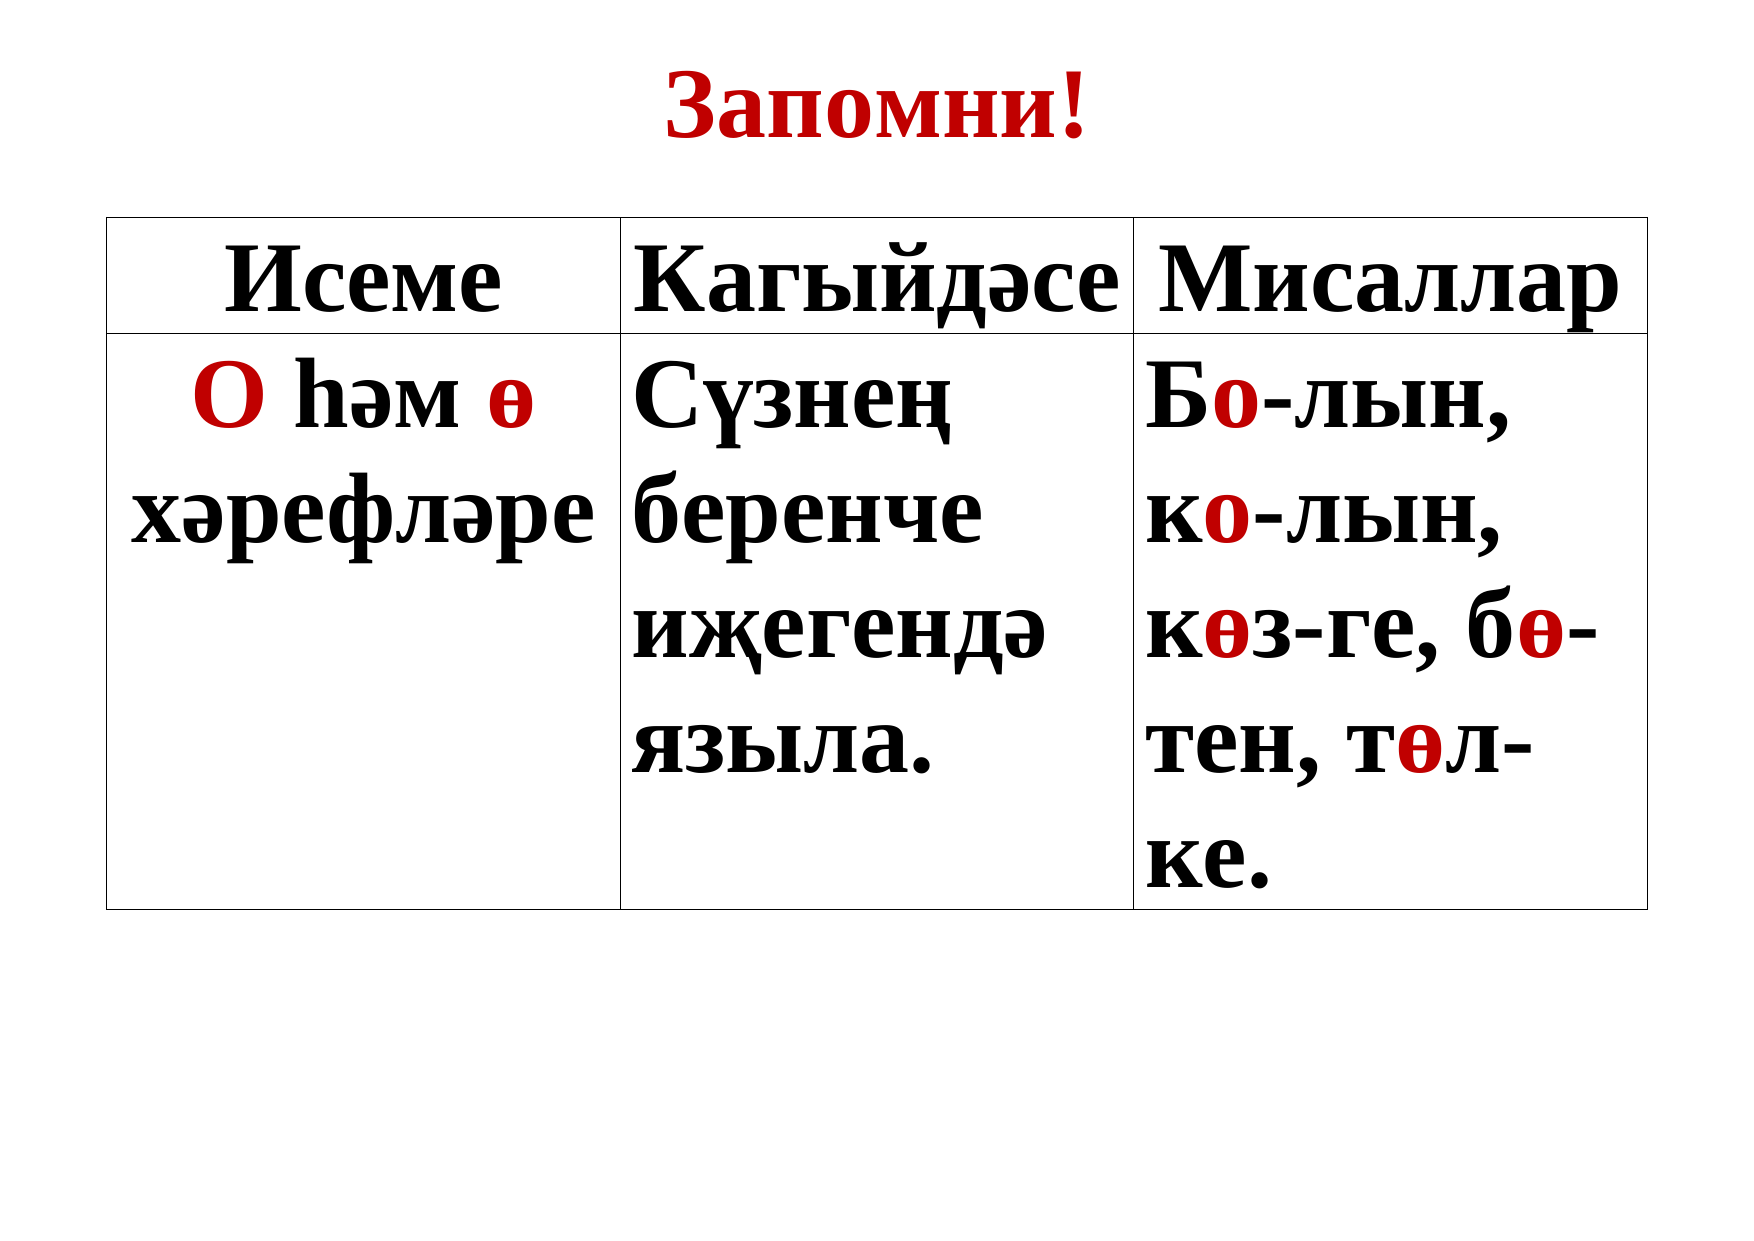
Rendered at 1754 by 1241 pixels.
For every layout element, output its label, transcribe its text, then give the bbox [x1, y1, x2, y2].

text Запомни! [118, 44, 1636, 159]
table_cell Сүзнең беренче иҗегендә языла. [621, 334, 1133, 909]
table_header Исеме [107, 218, 620, 333]
table_cell О һәм ө хәрефләре [107, 334, 620, 909]
table_header Кагыйдәсе [621, 218, 1133, 333]
table_header Мисаллар [1134, 218, 1647, 333]
table_cell Бо-лын, ко-лын, көз-ге, бө-тен, төл-ке. [1134, 334, 1647, 909]
